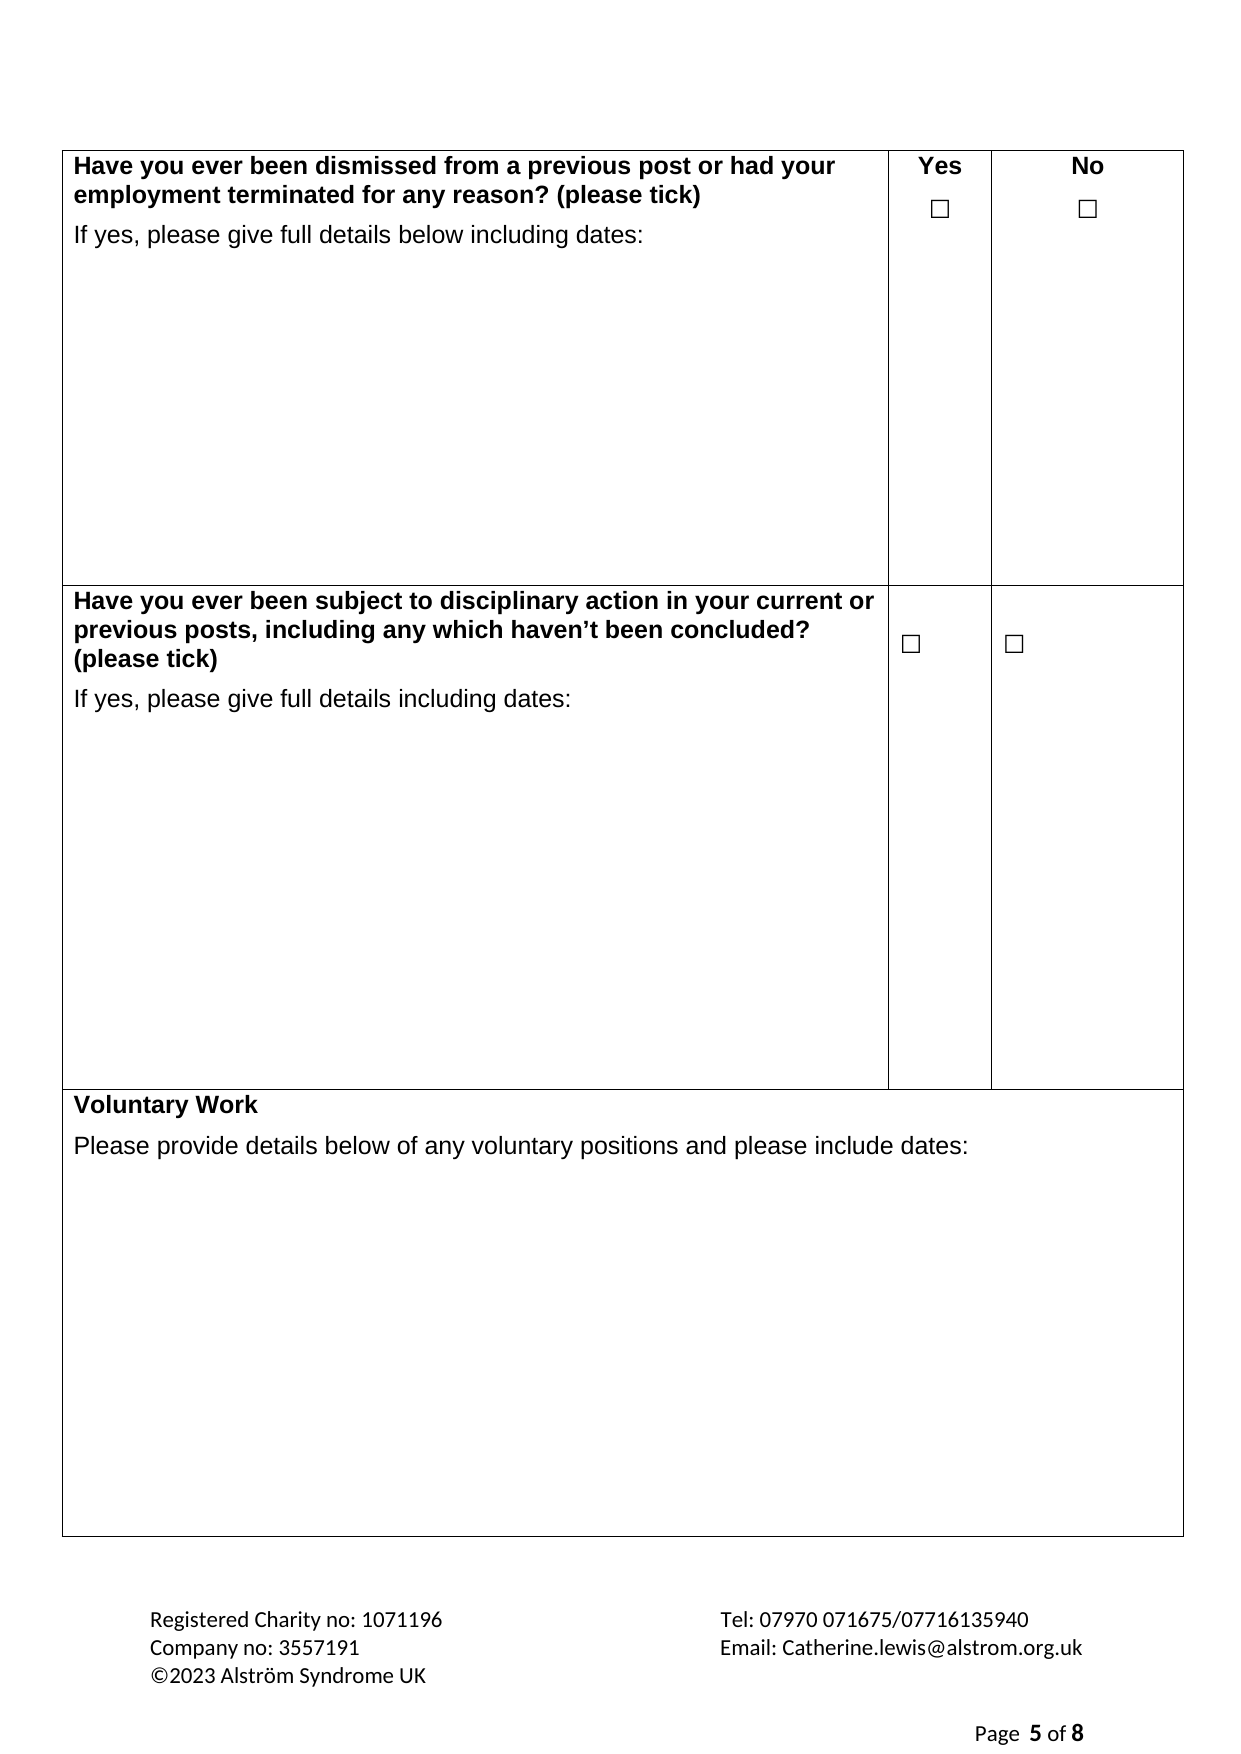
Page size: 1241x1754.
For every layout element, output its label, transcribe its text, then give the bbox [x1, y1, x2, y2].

table_header No [992, 151, 1183, 585]
table_header Have you ever been dismissed from a previous post or had your employment terminated for any reason? (please tick) If yes, please give full details below including dates: [63, 151, 888, 585]
table_header Yes [889, 151, 991, 585]
table_cell Voluntary Work Please provide details below of any voluntary positions and please include dates: [63, 1090, 1183, 1536]
table_cell [889, 586, 991, 1089]
table_cell [992, 586, 1183, 1089]
table_cell Have you ever been subject to disciplinary action in your current or previous posts, including any which haven’t been concluded? (please tick) If yes, please give full details including dates: [63, 586, 888, 1089]
